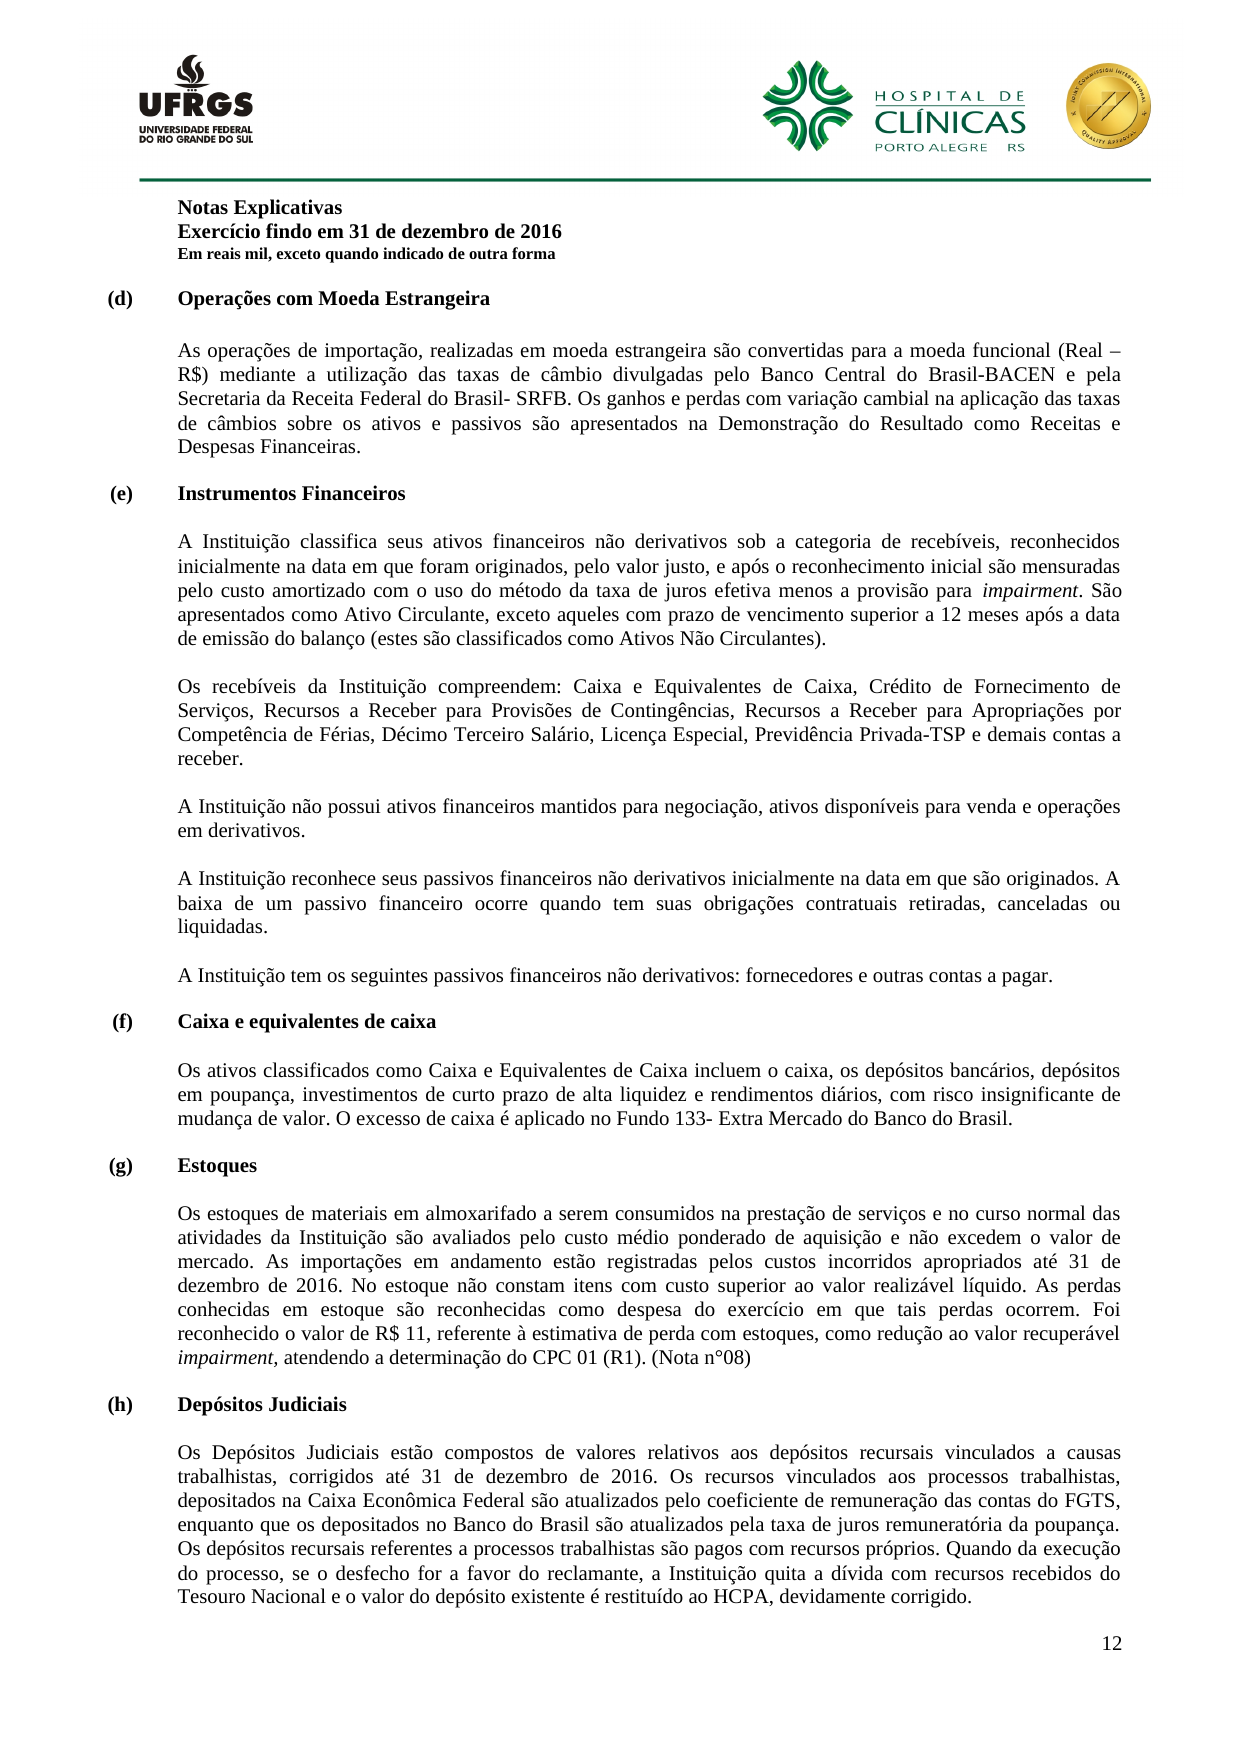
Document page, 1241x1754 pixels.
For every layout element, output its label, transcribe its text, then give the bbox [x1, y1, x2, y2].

text A Instituição não possui ativos financeiros mantidos para negociação, ativos disponíveis para venda e operações em derivativos. [177, 794, 1122, 842]
text A Instituição classifica seus ativos financeiros não derivativos sob a categoria de recebíveis, reconhecidos inicialmente na data em que foram originados, pelo valor justo, e após o reconhecimento inicial são mensuradas pelo custo amortizado com o uso do método da taxa de juros efetiva menos a provisão para impairment. São apresentados como Ativo Circulante, exceto aqueles com prazo de vencimento superior a 12 meses após a data de emissão do balanço (estes são classificados como Ativos Não Circulantes). [177, 529, 1122, 650]
subtitle Caixa e equivalentes de caixa [133, 1011, 1122, 1033]
text A Instituição reconhece seus passivos financeiros não derivativos inicialmente na data em que são originados. A baixa de um passivo financeiro ocorre quando tem suas obrigações contratuais retiradas, canceladas ou liquidadas. [177, 866, 1122, 938]
subtitle Operações com Moeda Estrangeira [133, 287, 1122, 309]
subtitle Instrumentos Financeiros [133, 483, 1122, 505]
subtitle Estoques [133, 1154, 1122, 1177]
text A Instituição tem os seguintes passivos financeiros não derivativos: fornecedores e outras contas a pagar. [177, 963, 1122, 987]
picture [77, 18, 1184, 197]
text Os recebíveis da Instituição compreendem: Caixa e Equivalentes de Caixa, Crédito de Fornecimento de Serviços, Recursos a Receber para Provisões de Contingências, Recursos a Receber para Apropriações por Competência de Férias, Décimo Terceiro Salário, Licença Especial, Previdência Privada-TSP e demais contas a receber. [177, 674, 1122, 770]
text Os estoques de materiais em almoxarifado a serem consumidos na prestação de serviços e no curso normal das atividades da Instituição são avaliados pelo custo médio ponderado de aquisição e não excedem o valor de mercado. As importações em andamento estão registradas pelos custos incorridos apropriados até 31 de dezembro de 2016. No estoque não constam itens com custo superior ao valor realizável líquido. As perdas conhecidas em estoque são reconhecidas como despesa do exercício em que tais perdas ocorrem. Foi reconhecido o valor de R$ 11, referente à estimativa de perda com estoques, como redução ao valor recuperável impairment, atendendo a determinação do CPC 01 (R1). (Nota n°08) [177, 1201, 1122, 1369]
subtitle Depósitos Judiciais [133, 1393, 1122, 1416]
text Os ativos classificados como Caixa e Equivalentes de Caixa incluem o caixa, os depósitos bancários, depósitos em poupança, investimentos de curto prazo de alta liquidez e rendimentos diários, com risco insignificante de mudança de valor. O excesso de caixa é aplicado no Fundo 133- Extra Mercado do Banco do Brasil. [177, 1058, 1122, 1130]
text As operações de importação, realizadas em moeda estrangeira são convertidas para a moeda funcional (Real – R$) mediante a utilização das taxas de câmbio divulgadas pelo Banco Central do Brasil-BACEN e pela Secretaria da Receita Federal do Brasil- SRFB. Os ganhos e perdas com variação cambial na aplicação das taxas de câmbios sobre os ativos e passivos são apresentados na Demonstração do Resultado como Receitas e Despesas Financeiras. [177, 338, 1122, 458]
text Os Depósitos Judiciais estão compostos de valores relativos aos depósitos recursais vinculados a causas trabalhistas, corrigidos até 31 de dezembro de 2016. Os recursos vinculados aos processos trabalhistas, depositados na Caixa Econômica Federal são atualizados pelo coeficiente de remuneração das contas do FGTS, enquanto que os depositados no Banco do Brasil são atualizados pela taxa de juros remuneratória da poupança. Os depósitos recursais referentes a processos trabalhistas são pagos com recursos próprios. Quando da execução do processo, se o desfecho for a favor do reclamante, a Instituição quita a dívida com recursos recebidos do Tesouro Nacional e o valor do depósito existente é restituído ao HCPA, devidamente corrigido. [177, 1440, 1122, 1608]
